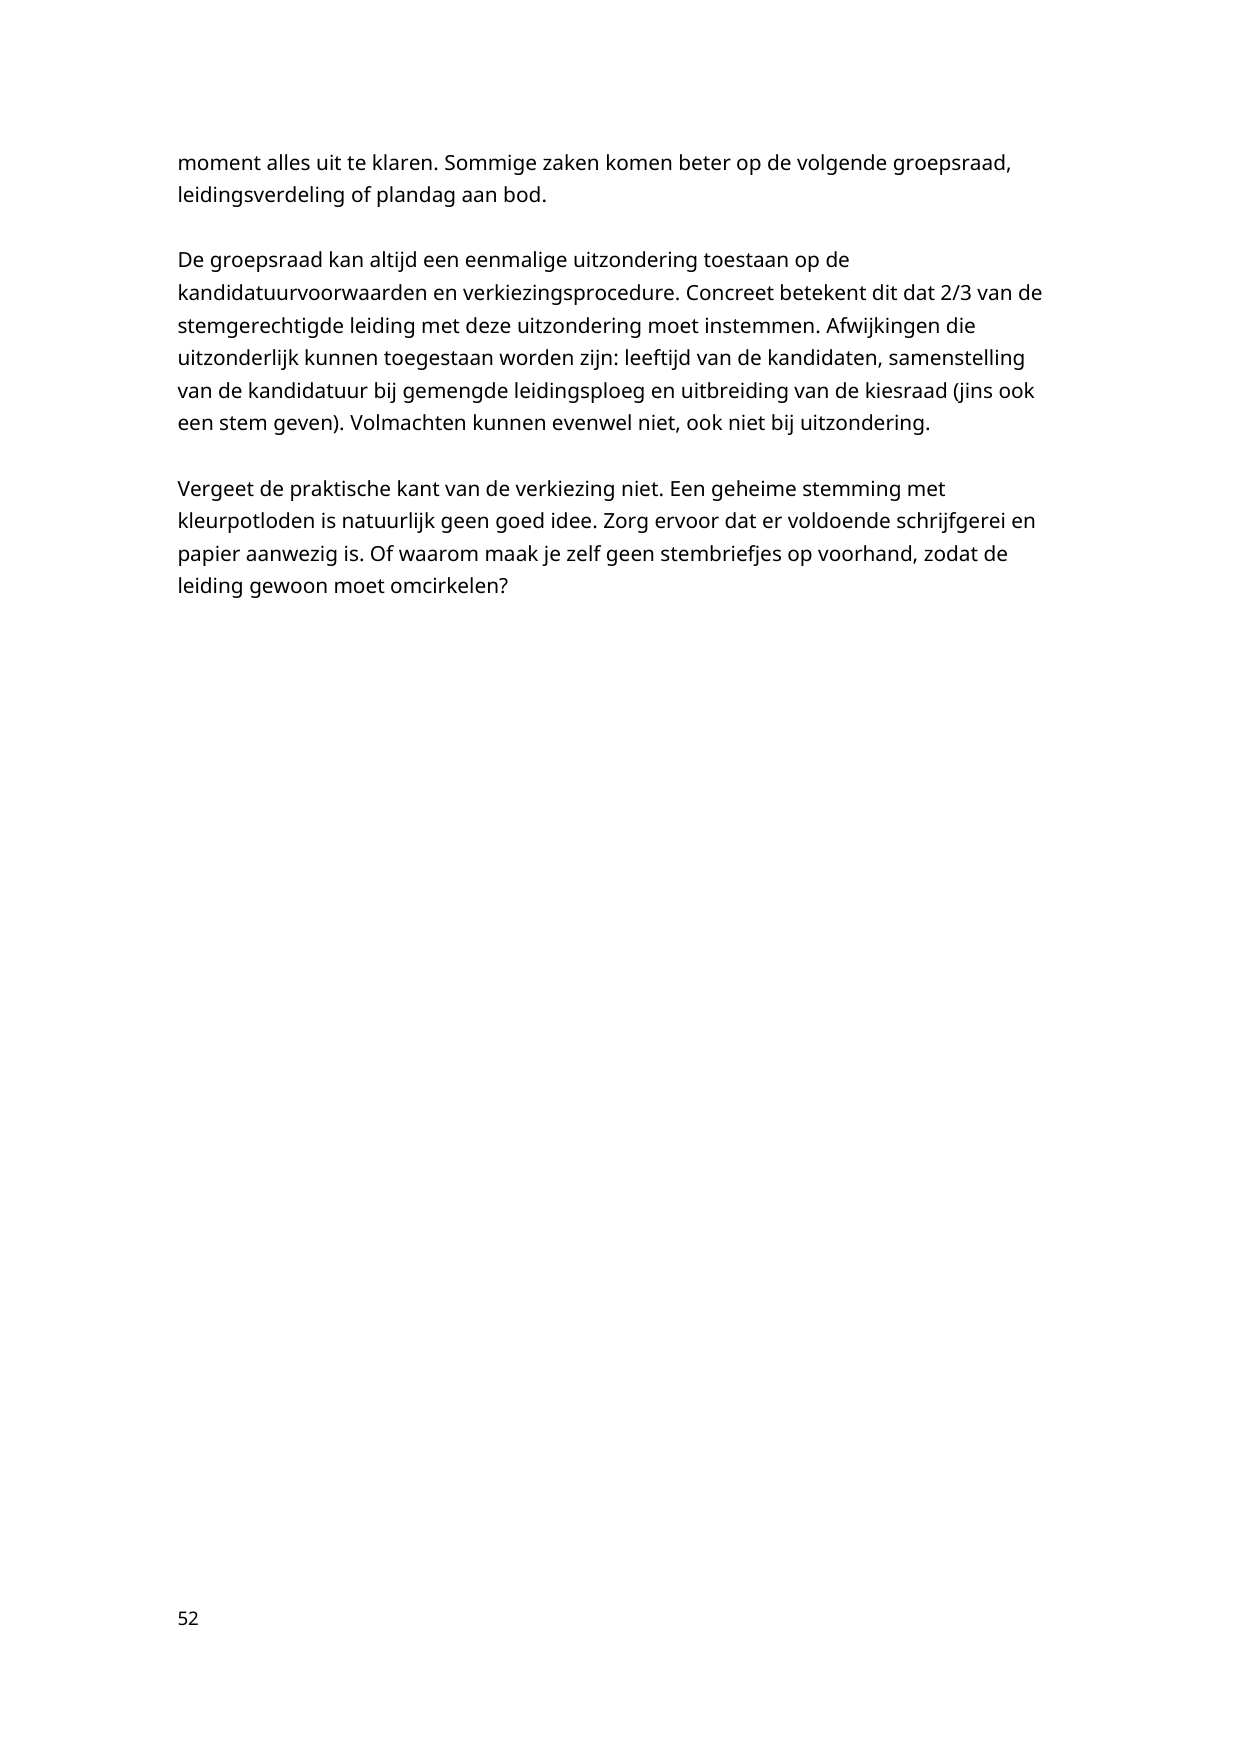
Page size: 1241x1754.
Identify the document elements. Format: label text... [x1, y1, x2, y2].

text De groepsraad kan altijd een eenmalige uitzondering toestaan op de kandidatuurvoorwaarden en verkiezingsprocedure. Concreet betekent dit dat 2/3 van de stemgerechtigde leiding met deze uitzondering moet instemmen. Afwijkingen die uitzonderlijk kunnen toegestaan worden zijn: leeftijd van de kandidaten, samenstelling van de kandidatuur bij gemengde leidingsploeg en uitbreiding van de kiesraad (jins ook een stem geven). Volmachten kunnen evenwel niet, ook niet bij uitzondering. [177, 246, 1063, 437]
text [177, 148, 1063, 209]
text Vergeet de praktische kant van de verkiezing niet. Een geheime stemming met kleurpotloden is natuurlijk geen goed idee. Zorg ervoor dat er voldoende schrijfgerei en papier aanwezig is. Of waarom maak je zelf geen stembriefjes op voorhand, zodat de leiding gewoon moet omcirkelen? [177, 474, 1063, 600]
